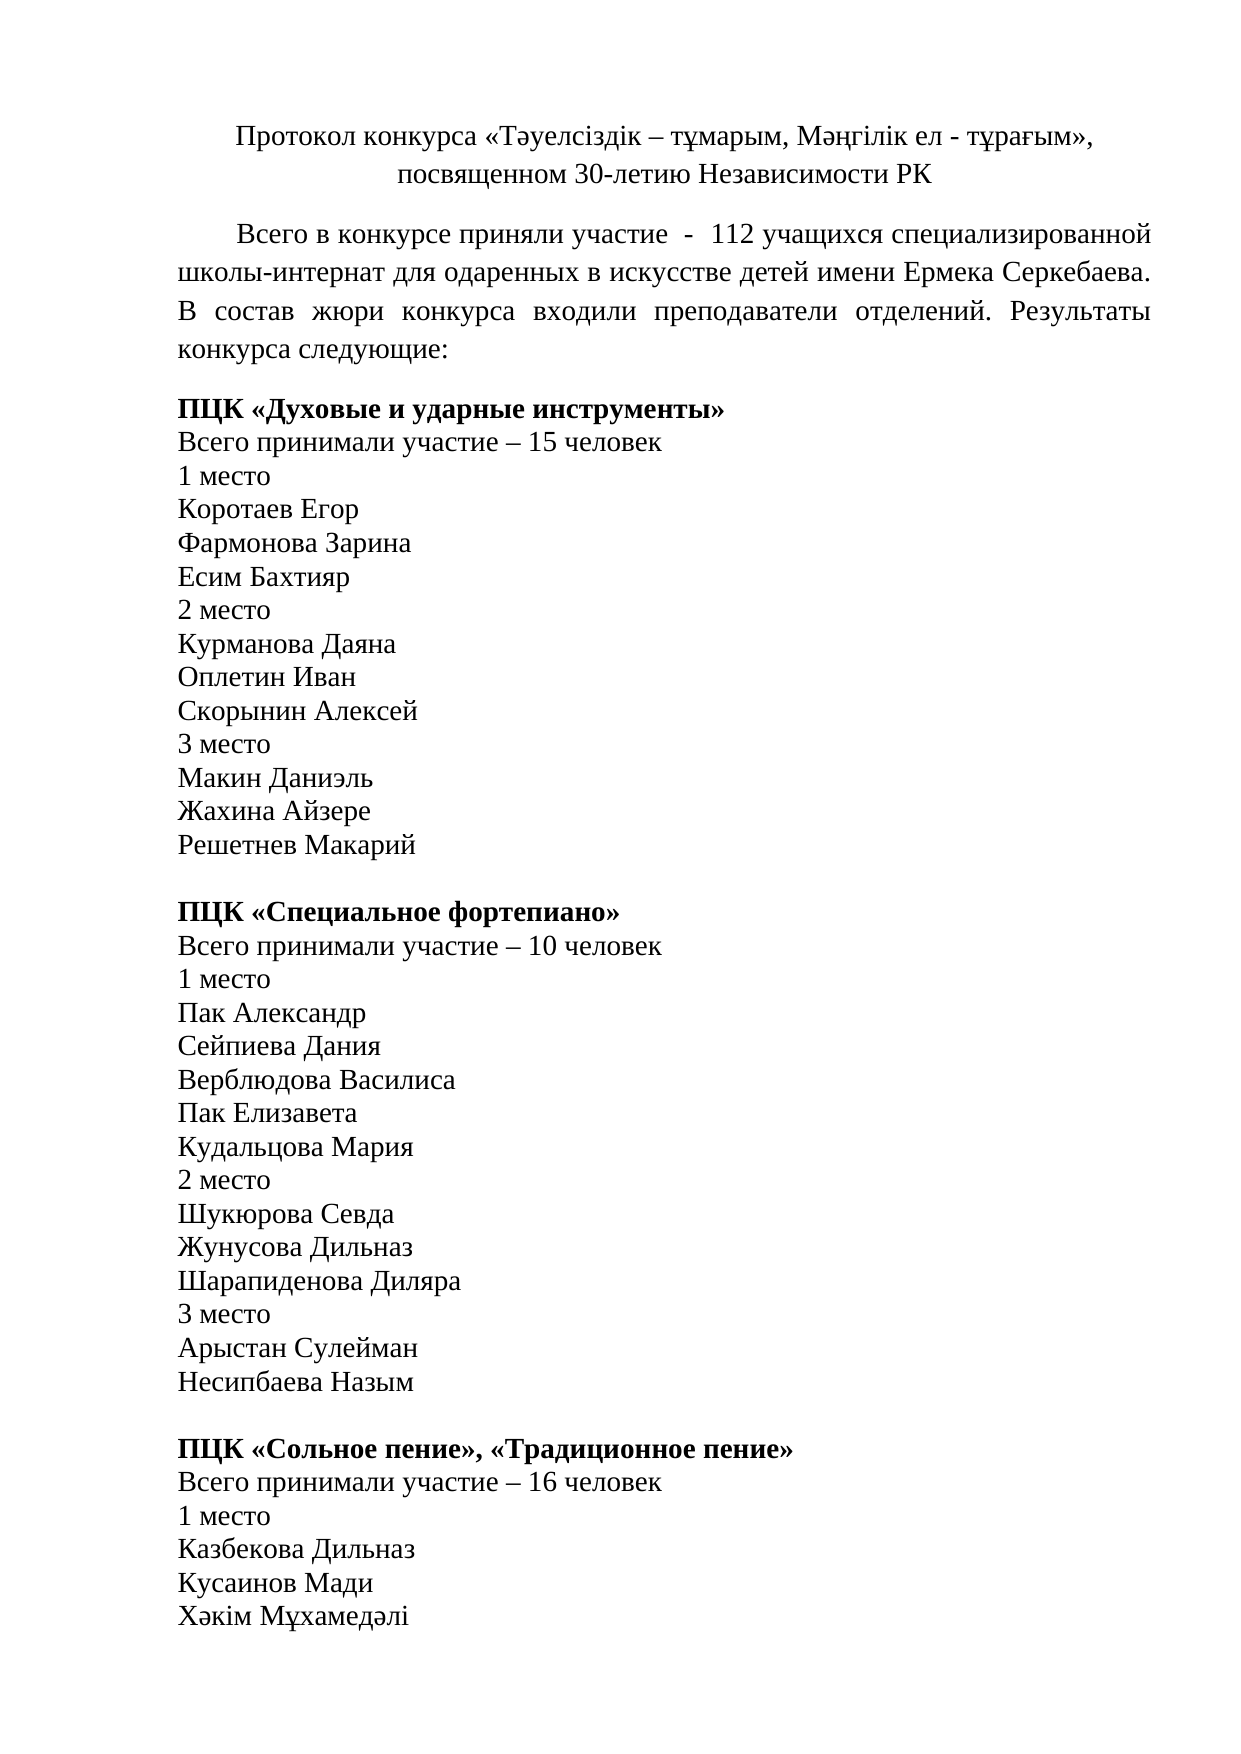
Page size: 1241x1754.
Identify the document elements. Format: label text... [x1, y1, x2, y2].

text Есим Бахтияр [177, 559, 1152, 592]
text 1 место [177, 1498, 1152, 1531]
text Верблюдова Василиса [177, 1062, 1152, 1095]
text 3 место [177, 1297, 1152, 1330]
text ПЦК «Специальное фортепиано» [177, 894, 1152, 928]
text 2 место [177, 1162, 1152, 1196]
text Всего принимали участие – 15 человек [177, 424, 1152, 458]
text 1 место [177, 961, 1152, 995]
text Казбекова Дильназ [177, 1531, 1152, 1565]
text Курманова Даяна [177, 626, 1152, 659]
text Жунусова Дильназ [177, 1229, 1152, 1263]
text Всего принимали участие – 10 человек [177, 928, 1152, 961]
text Жахина Айзере [177, 793, 1152, 827]
text Протокол конкурса «Тәуелсіздік – тұмарым, Мәңгілік ел - тұрағым», посвященном 30-летию Независимости РК [177, 118, 1152, 190]
text Кусаинов Мади [177, 1565, 1152, 1598]
text Пак Александр [177, 995, 1152, 1028]
text Пак Елизавета [177, 1095, 1152, 1129]
text ПЦК «Духовые и ударные инструменты» [177, 391, 1152, 424]
text Решетнев Макарий [177, 827, 1152, 861]
text 1 место [177, 458, 1152, 492]
text Всего принимали участие – 16 человек [177, 1464, 1152, 1498]
text Оплетин Иван [177, 659, 1152, 693]
text Всего в конкурсе приняли участие - 112 учащихся специализированной школы-интернат для одаренных в искусстве детей имени Ермека Серкебаева. В состав жюри конкурса входили преподаватели отделений. Результаты конкурса следующие: [177, 216, 1152, 365]
text Кудальцова Мария [177, 1129, 1152, 1162]
text Арыстан Сулейман [177, 1330, 1152, 1364]
text Хәкім Мұхамедәлі [177, 1598, 1152, 1632]
text Скорынин Алексей [177, 693, 1152, 726]
text 2 место [177, 592, 1152, 626]
text 3 место [177, 726, 1152, 760]
text Макин Даниэль [177, 760, 1152, 793]
text Сейпиева Дания [177, 1028, 1152, 1062]
text Коротаев Егор [177, 492, 1152, 525]
text Шарапиденова Диляра [177, 1263, 1152, 1297]
text Фармонова Зарина [177, 525, 1152, 559]
text Шукюрова Севда [177, 1196, 1152, 1229]
text ПЦК «Сольное пение», «Традиционное пение» [177, 1431, 1152, 1464]
text Несипбаева Назым [177, 1364, 1152, 1397]
